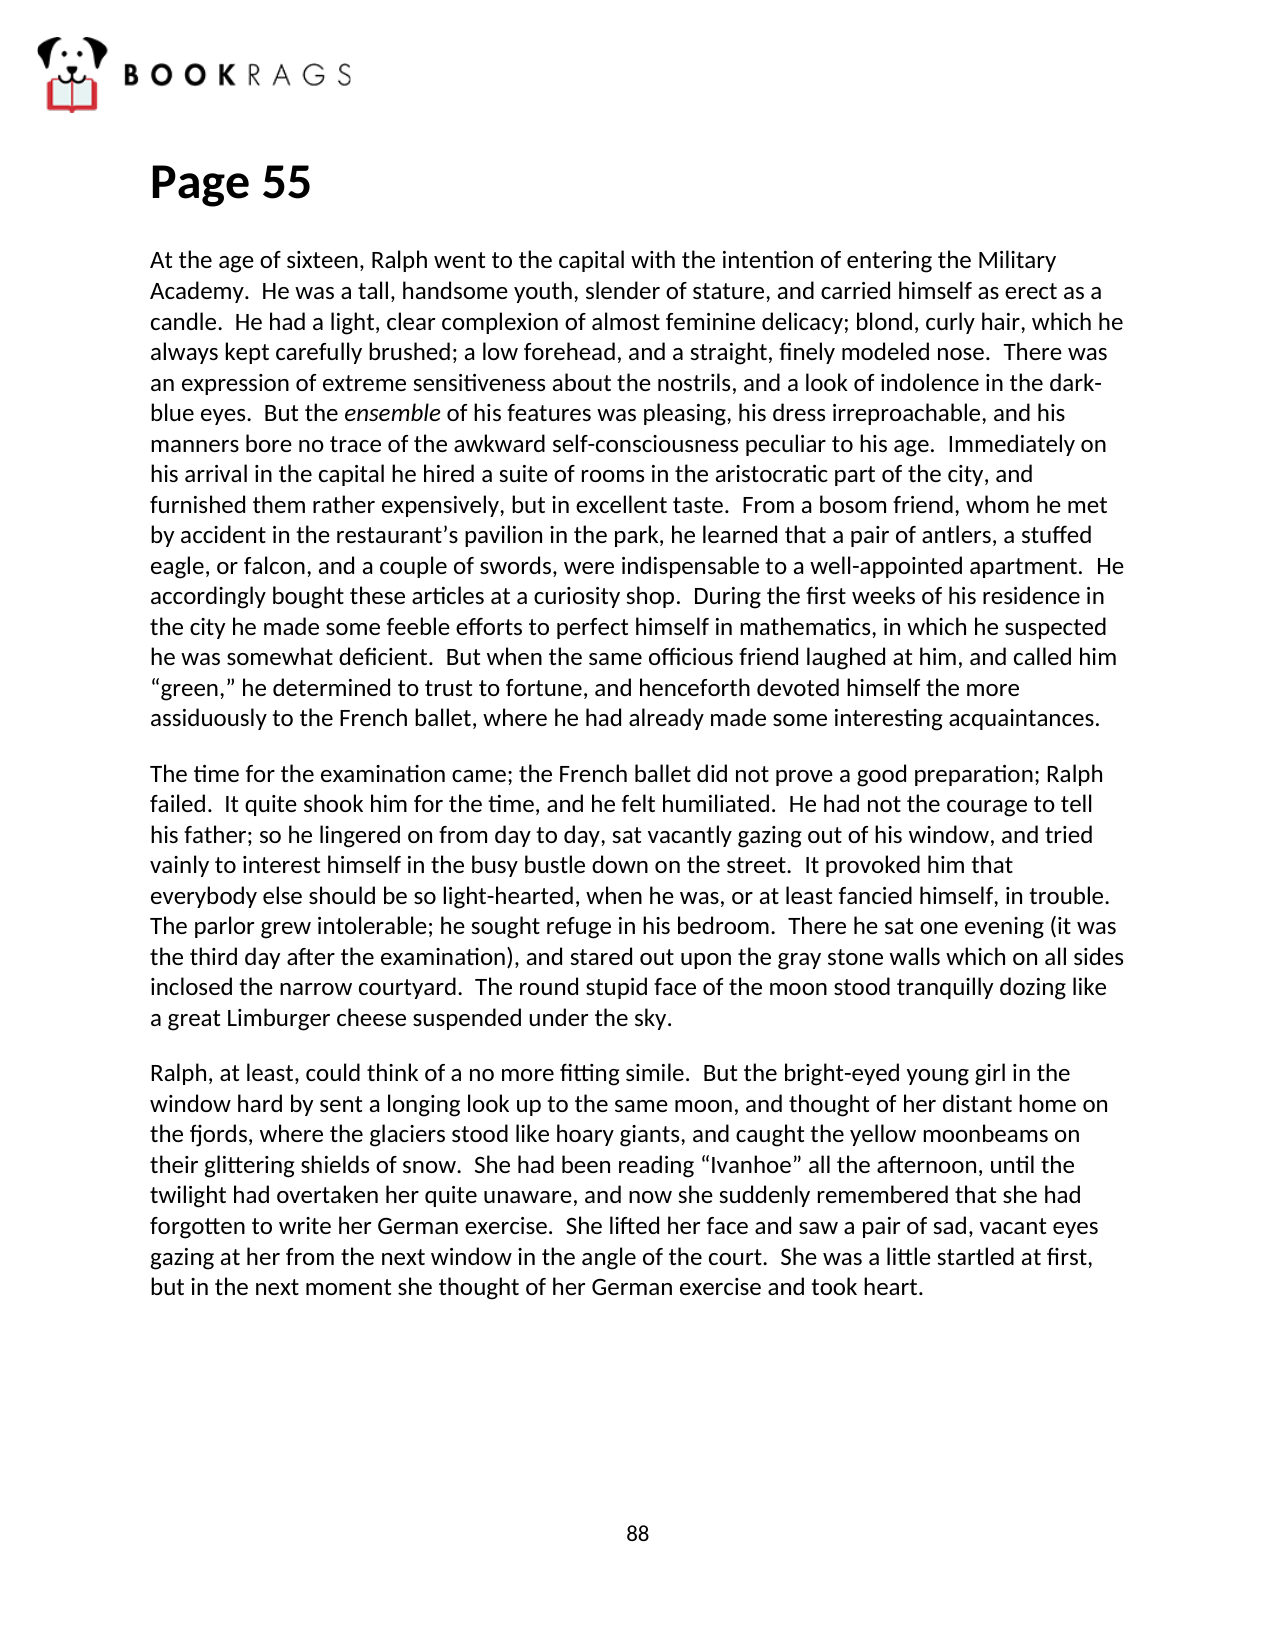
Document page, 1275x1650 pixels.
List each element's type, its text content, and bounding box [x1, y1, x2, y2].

text At the age of sixteen, Ralph went to the capital with the intention of entering the Military Academy. He was a tall, handsome youth, slender of stature, and carried himself as erect as a candle. He had a light, clear complexion of almost feminine delicacy; blond, curly hair, which he always kept carefully brushed; a low forehead, and a straight, finely modeled nose. There was an expression of extreme sensitiveness about the nostrils, and a look of indolence in the dark-blue eyes. But the ensemble of his features was pleasing, his dress irreproachable, and his manners bore no trace of the awkward self-consciousness peculiar to his age. Immediately on his arrival in the capital he hired a suite of rooms in the aristocratic part of the city, and furnished them rather expensively, but in excellent taste. From a bosom friend, whom he met by accident in the restaurant’s pavilion in the park, he learned that a pair of antlers, a stuffed eagle, or falcon, and a couple of swords, were indispensable to a well-appointed apartment. He accordingly bought these articles at a curiosity shop. During the first weeks of his residence in the city he made some feeble efforts to perfect himself in mathematics, in which he suspected he was somewhat deficient. But when the same officious friend laughed at him, and called him “green,” he determined to trust to fortune, and henceforth devoted himself the more assiduously to the French ballet, where he had already made some interesting acquaintances. [150, 244, 1125, 733]
text Page 55 [150, 150, 1125, 211]
picture [37, 37, 351, 113]
text The time for the examination came; the French ballet did not prove a good preparation; Ralph failed. It quite shook him for the time, and he felt humiliated. He had not the courage to tell his father; so he lingered on from day to day, sat vacantly gazing out of his window, and tried vainly to interest himself in the busy bustle down on the street. It provoked him that everybody else should be so light-hearted, when he was, or at least fancied himself, in trouble. The parlor grew intolerable; he sought refuge in his bedroom. There he sat one evening (it was the third day after the examination), and stared out upon the gray stone walls which on all sides inclosed the narrow courtyard. The round stupid face of the moon stood tranquilly dozing like a great Limburger cheese suspended under the sky. [150, 758, 1125, 1033]
text Ralph, at least, could think of a no more fitting simile. But the bright-eyed young girl in the window hard by sent a longing look up to the same moon, and thought of her distant home on the fjords, where the glaciers stood like hoary giants, and caught the yellow moonbeams on their glittering shields of snow. She had been reading “Ivanhoe” all the afternoon, until the twilight had overtaken her quite unaware, and now she suddenly remembered that she had forgotten to write her German exercise. She lifted her face and saw a pair of sad, vacant eyes gazing at her from the next window in the angle of the court. She was a little startled at first, but in the next moment she thought of her German exercise and took heart. [150, 1058, 1125, 1302]
